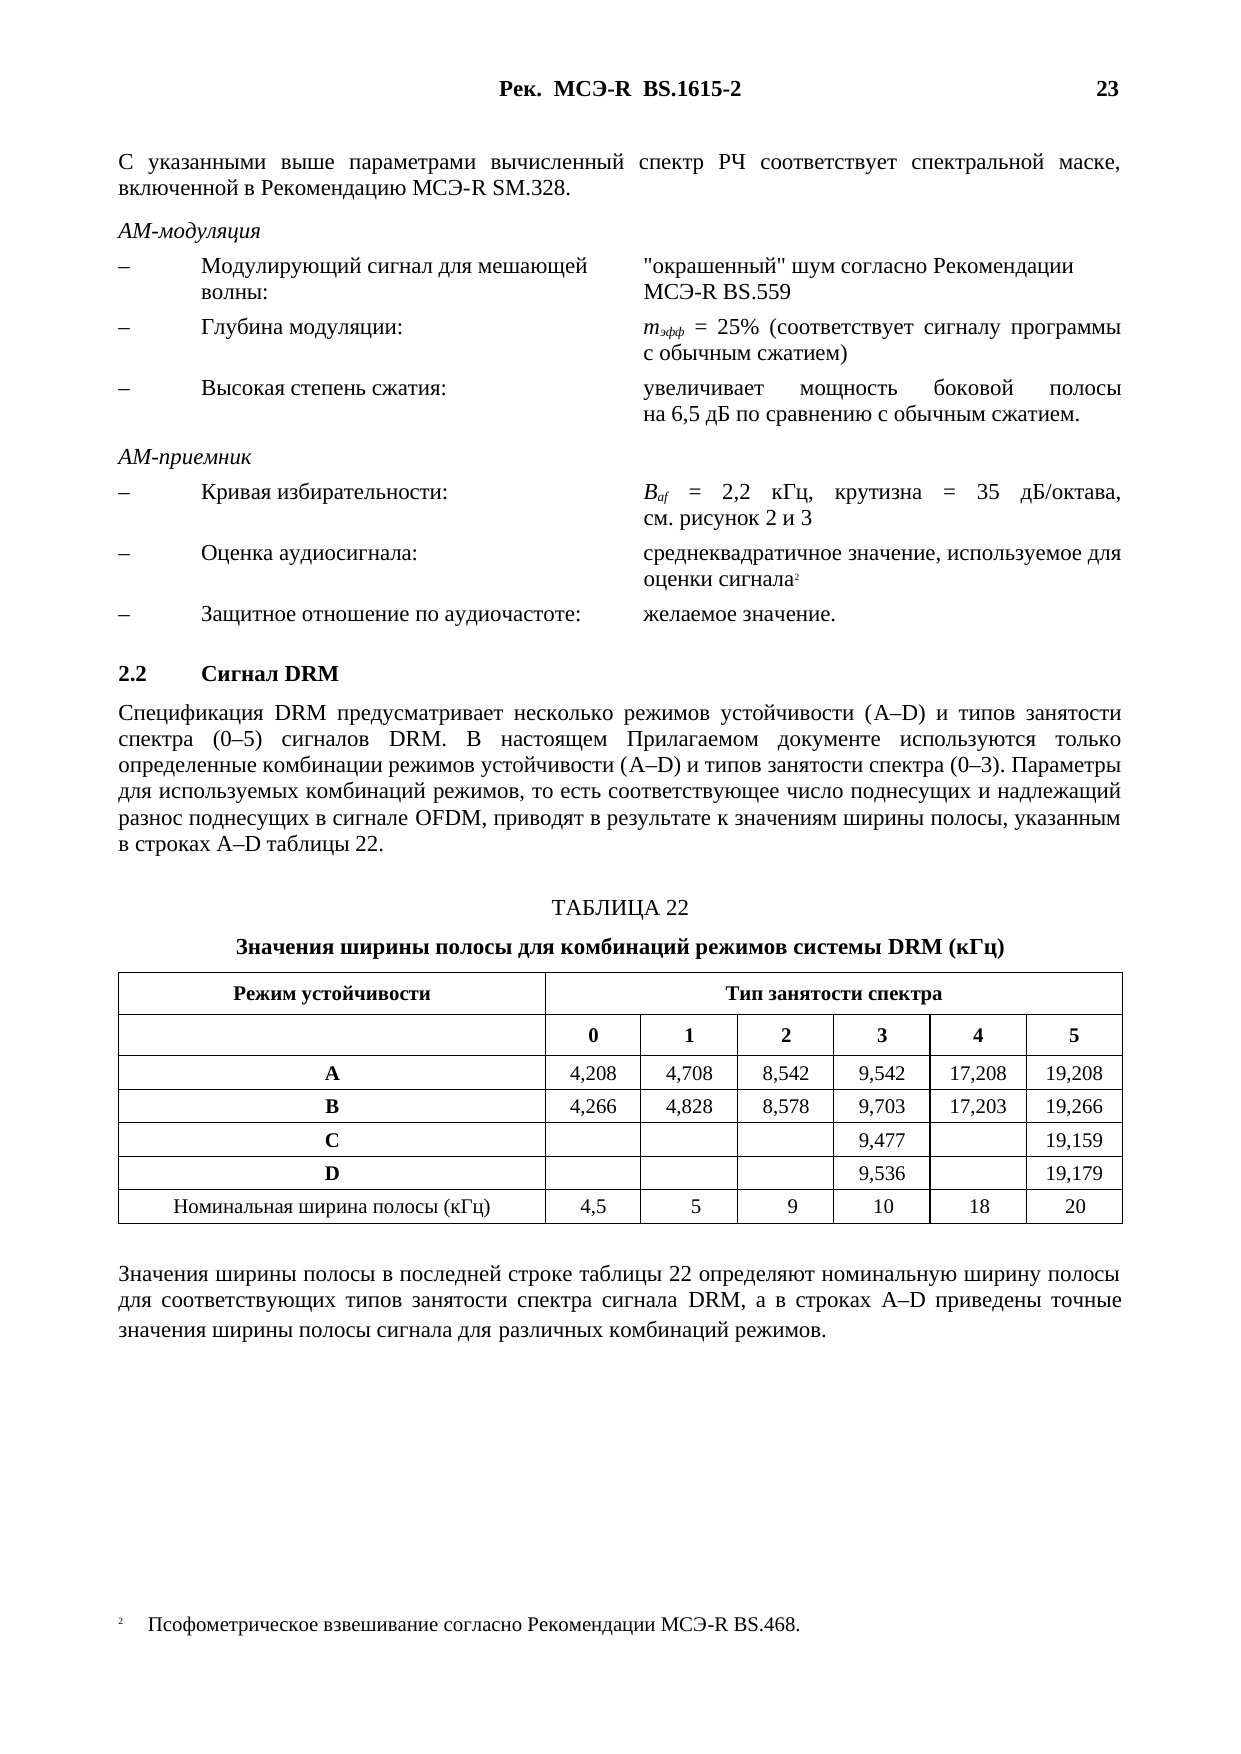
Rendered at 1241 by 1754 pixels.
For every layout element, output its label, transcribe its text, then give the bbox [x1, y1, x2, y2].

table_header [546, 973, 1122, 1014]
subtitle AM-модуляция [118, 217, 1122, 243]
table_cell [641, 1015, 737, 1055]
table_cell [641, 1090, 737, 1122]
text – Модулирующий сигнал для мешающей "окрашенный" шум согласно Рекомендации [118, 252, 1122, 278]
subtitle 2.2 Сигнал DRM [118, 660, 1122, 686]
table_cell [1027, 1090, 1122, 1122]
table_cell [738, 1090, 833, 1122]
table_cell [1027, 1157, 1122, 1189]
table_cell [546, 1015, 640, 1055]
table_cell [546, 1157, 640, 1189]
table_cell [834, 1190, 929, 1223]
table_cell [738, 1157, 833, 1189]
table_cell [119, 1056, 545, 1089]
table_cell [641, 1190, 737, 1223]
text ТАБЛИЦА 22 [118, 894, 1122, 921]
text – Кривая избирательности: Baf = 2,2 кГц, крутизна = 35 дБ/октава, см. рисунок 2 и 3 [118, 478, 1122, 531]
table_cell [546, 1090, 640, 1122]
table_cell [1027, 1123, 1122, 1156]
title Значения ширины полосы для комбинаций режимов системы DRM (кГц) [118, 933, 1122, 959]
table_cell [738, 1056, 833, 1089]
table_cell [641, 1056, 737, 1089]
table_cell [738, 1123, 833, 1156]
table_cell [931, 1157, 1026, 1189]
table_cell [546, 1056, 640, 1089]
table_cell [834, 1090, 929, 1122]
text – Защитное отношение по аудиочастоте: желаемое значение. [118, 600, 1122, 626]
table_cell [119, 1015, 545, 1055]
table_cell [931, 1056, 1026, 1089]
text – Высокая степень сжатия: увеличивает мощность боковой полосы на 6,5 дБ по сравнению с обычным сжатием. [118, 374, 1122, 427]
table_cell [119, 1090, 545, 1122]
text Спецификация DRM предусматривает несколько режимов устойчивости (A–D) и типов занятости спектра (0–5) сигналов DRM. В настоящем Прилагаемом документе используются только определенные комбинации режимов устойчивости (A–D) и типов занятости спектра (0–3). Параметры для используемых комбинаций режимов, то есть соответствующее число поднесущих и надлежащий разнос поднесущих в сигнале OFDM, приводят в результате к значениям ширины полосы, указанным в строках A–D таблицы 22. [118, 698, 1122, 857]
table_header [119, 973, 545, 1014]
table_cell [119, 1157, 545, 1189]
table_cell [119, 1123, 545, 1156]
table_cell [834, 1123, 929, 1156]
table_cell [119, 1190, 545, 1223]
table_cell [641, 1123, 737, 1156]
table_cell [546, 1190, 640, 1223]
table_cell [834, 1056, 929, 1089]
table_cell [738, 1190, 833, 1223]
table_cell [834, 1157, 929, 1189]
text волны: МСЭ-R BS.559 [118, 278, 1122, 304]
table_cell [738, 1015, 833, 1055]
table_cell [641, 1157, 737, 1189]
text – Оценка аудиосигнала: среднеквадратичное значение, используемое для оценки сигнала [118, 539, 1122, 592]
text Значения ширины полосы в последней строке таблицы 22 определяют номинальную ширину полосы для соответствующих типов занятости спектра сигнала DRM, а в строках A–D приведены точные значения ширины полосы сигнала для различных комбинаций режимов. [118, 1260, 1122, 1344]
text С указанными выше параметрами вычисленный спектр РЧ соответствует спектральной маске, включенной в Рекомендацию МСЭ-R SM.328. [118, 148, 1122, 200]
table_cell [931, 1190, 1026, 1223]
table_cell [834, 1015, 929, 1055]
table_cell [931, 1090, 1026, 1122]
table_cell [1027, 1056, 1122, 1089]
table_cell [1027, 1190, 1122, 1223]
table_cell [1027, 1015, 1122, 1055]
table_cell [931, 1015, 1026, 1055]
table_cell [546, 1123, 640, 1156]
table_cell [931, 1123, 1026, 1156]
text – Глубина модуляции: mэфф = 25% (соответствует сигналу программы с обычным сжатием) [118, 313, 1122, 366]
subtitle AM-приемник [118, 443, 1122, 469]
